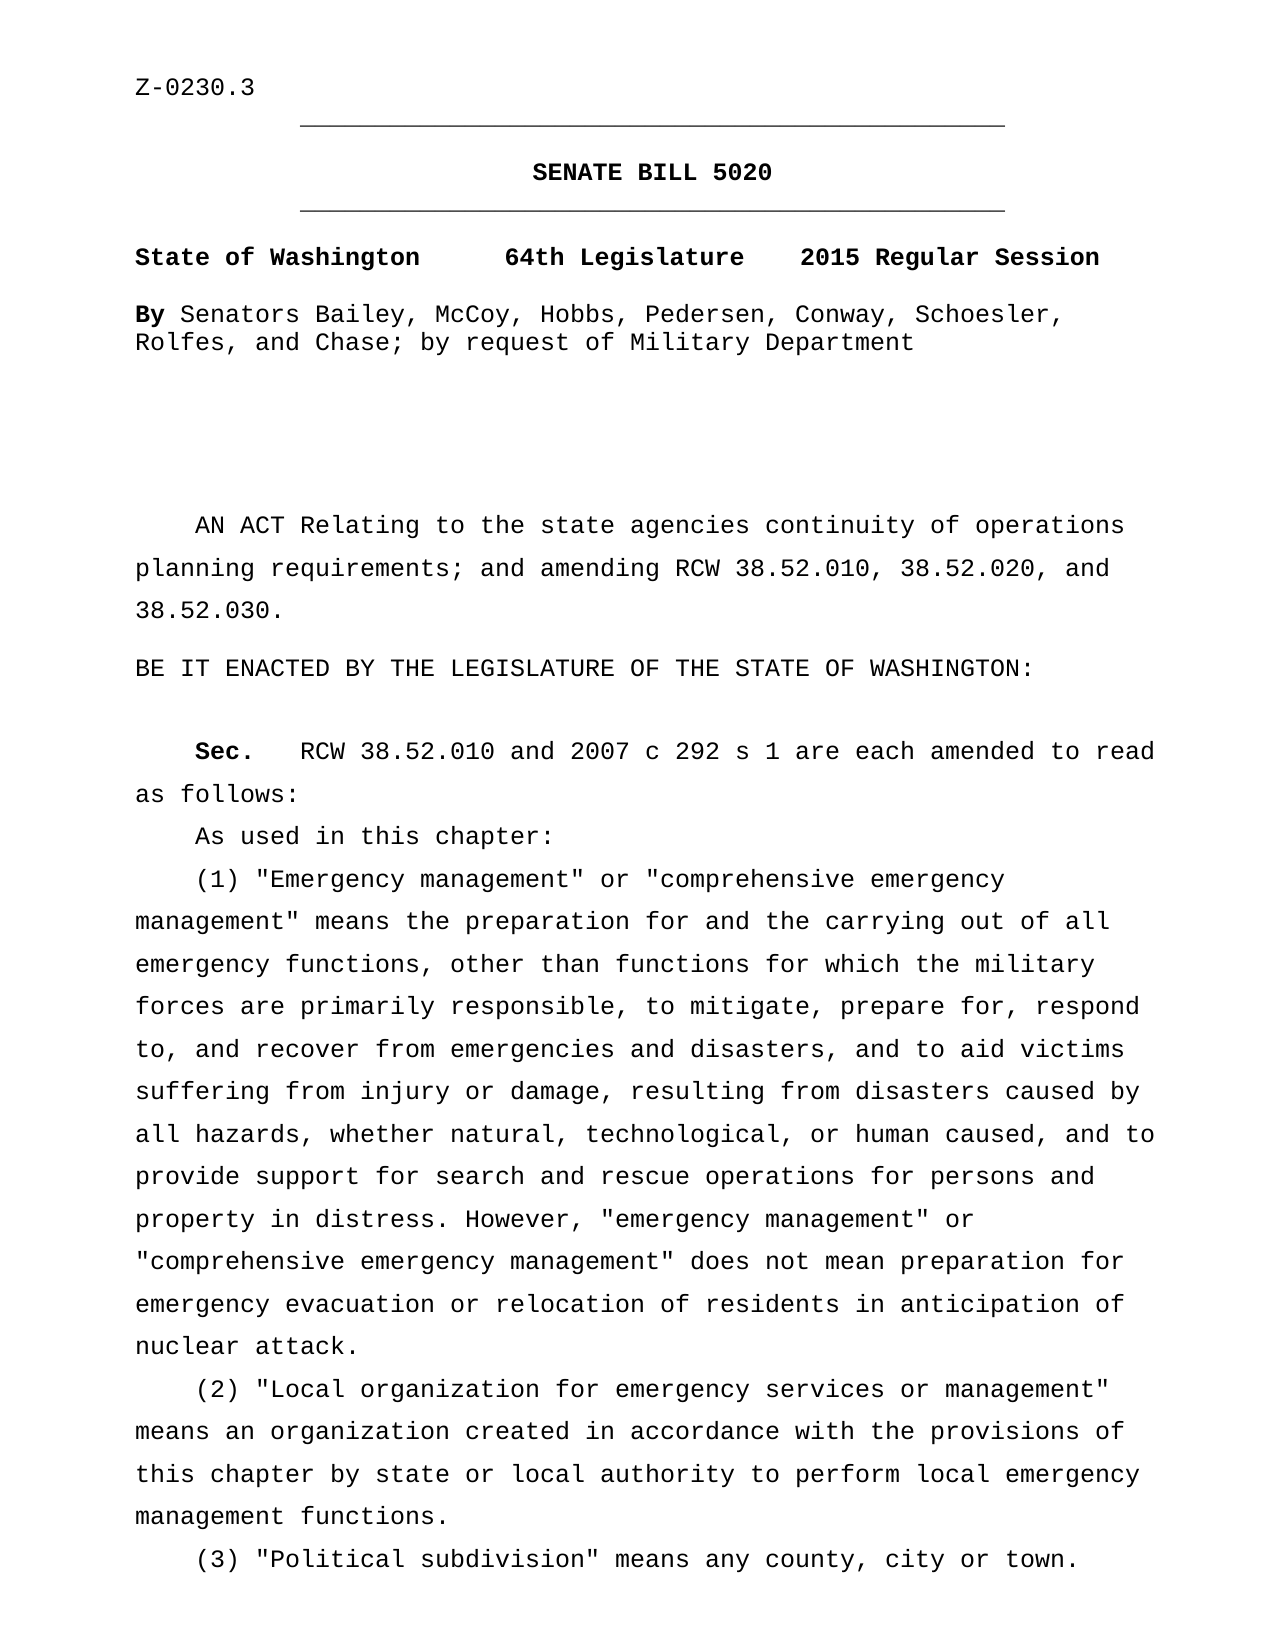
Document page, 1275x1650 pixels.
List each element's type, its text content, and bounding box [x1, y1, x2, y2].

text _______________________________________________ [135, 188, 1170, 217]
text Z-0230.3 [135, 75, 1170, 103]
text (2) "Local organization for emergency services or management" means an organization created in accordance with the provisions of this chapter by state or local authority to perform local emergency management functions. [135, 1363, 1170, 1533]
text Sec. RCW 38.52.010 and 2007 c 292 s 1 are each amended to read as follows: [135, 726, 1170, 811]
text _______________________________________________ [135, 103, 1170, 132]
text SENATE BILL 5020 [135, 160, 1170, 188]
text (1) "Emergency management" or "comprehensive emergency management" means the preparation for and the carrying out of all emergency functions, other than functions for which the military forces are primarily responsible, to mitigate, prepare for, respond to, and recover from emergencies and disasters, and to aid victims suffering from injury or damage, resulting from disasters caused by all hazards, whether natural, technological, or human caused, and to provide support for search and rescue operations for persons and property in distress. However, "emergency management" or "comprehensive emergency management" does not mean preparation for emergency evacuation or relocation of residents in anticipation of nuclear attack. [135, 853, 1170, 1363]
text State of Washington 64th Legislature 2015 Regular Session [135, 245, 1170, 273]
text As used in this chapter: [135, 811, 1170, 853]
text By Senators Bailey, McCoy, Hobbs, Pedersen, Conway, Schoesler, Rolfes, and Chase; by request of Military Department [135, 302, 1170, 358]
text (3) "Political subdivision" means any county, city or town. [135, 1533, 1170, 1576]
text AN ACT Relating to the state agencies continuity of operations planning requirements; and amending RCW 38.52.010, 38.52.020, and 38.52.030. [135, 500, 1170, 627]
text BE IT ENACTED BY THE LEGISLATURE OF THE STATE OF WASHINGTON: [135, 656, 1170, 684]
